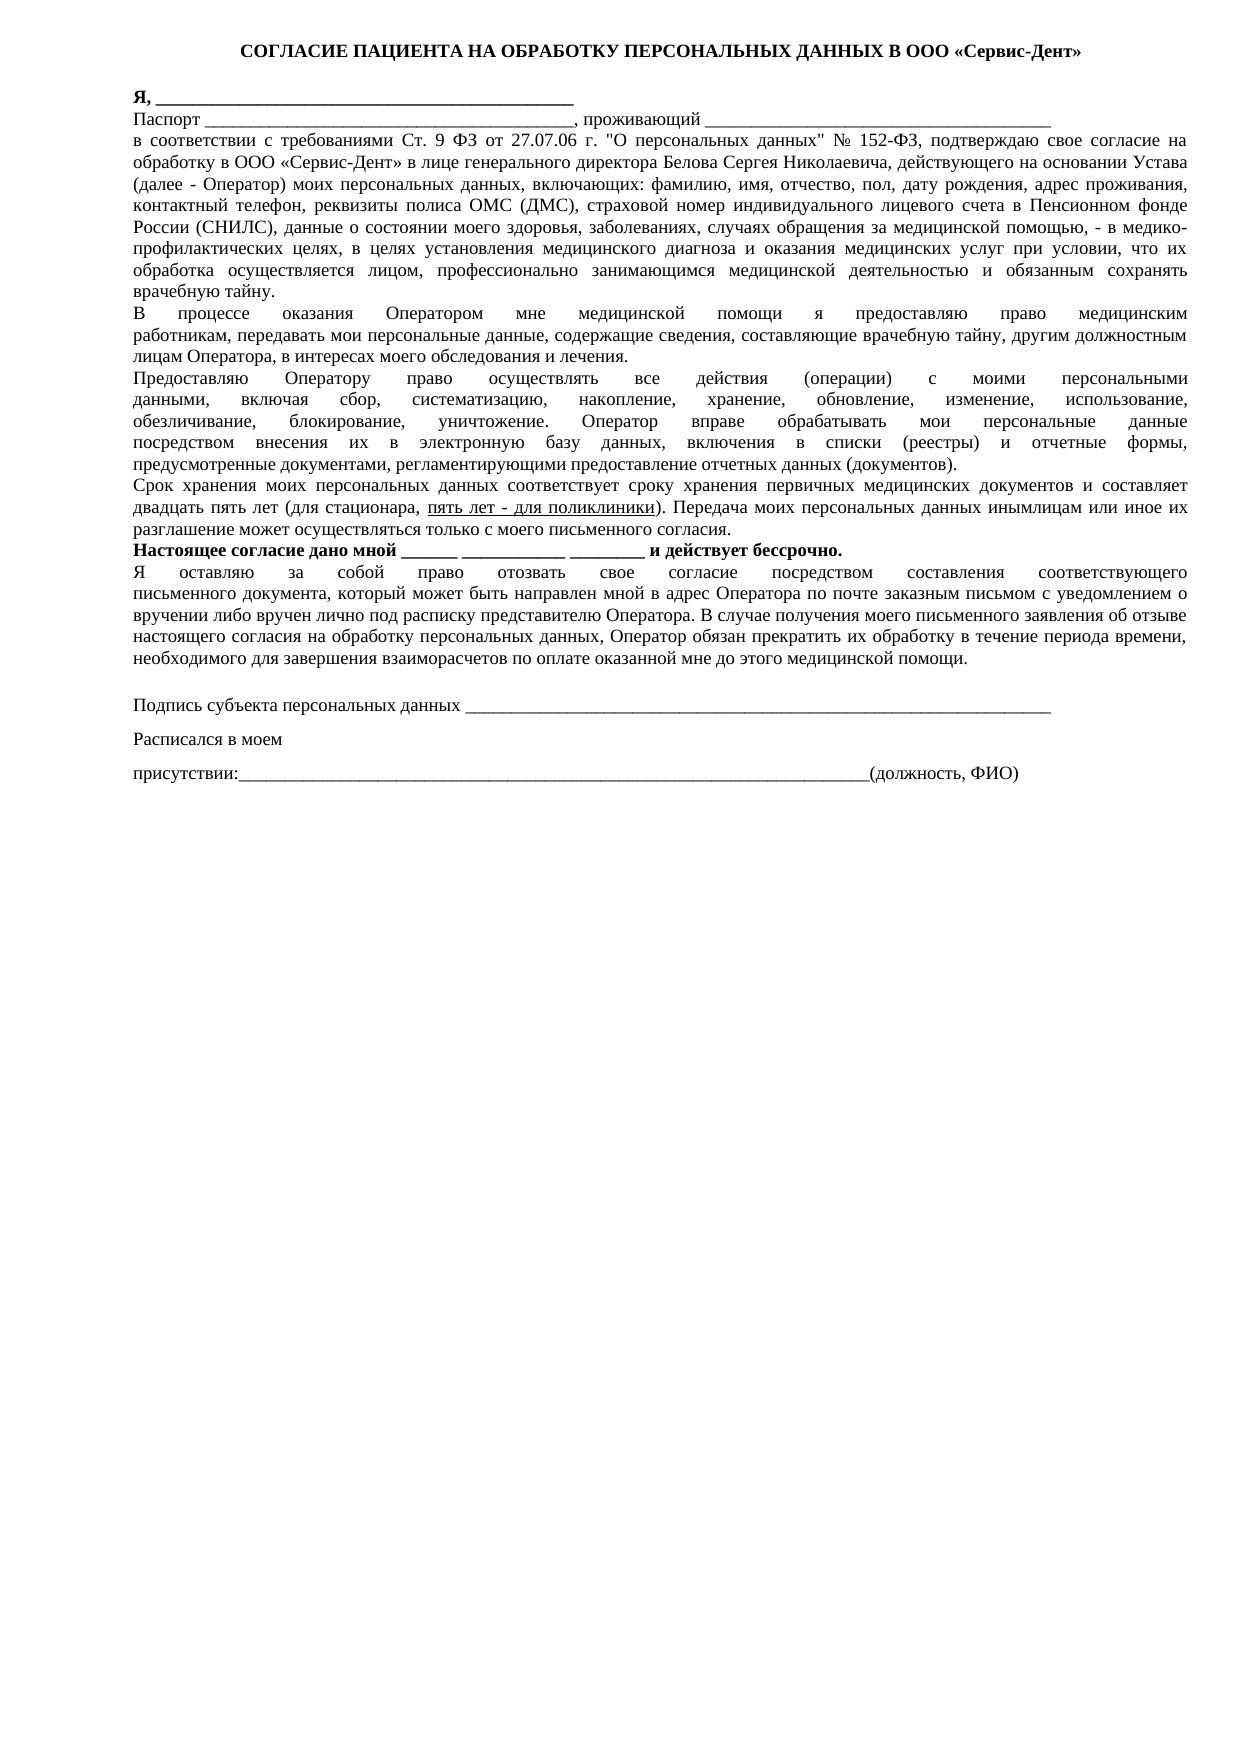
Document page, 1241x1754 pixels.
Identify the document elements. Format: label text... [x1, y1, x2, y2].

text Срок хранения моих персональных данных соответствует сроку хранения первичных медицинских документов и составляет двадцать пять лет (для стационара, пять лет - для поликлиники). Передача моих персональных данных инымлицам или иное их разглашение может осуществляться только с моего письменного согласия. [133, 474, 1189, 539]
text Я оставляю за собой право отозвать свое согласие посредством составления соответствующего письменного документа, который может быть направлен мной в адрес Оператора по почте заказным письмом с уведомлением о вручении либо вручен лично под расписку представителю Оператора. В случае получения моего письменного заявления об отзыве настоящего согласия на обработку персональных данных, Оператор обязан прекратить их обработку в течение периода времени, необходимого для завершения взаиморасчетов по оплате оказанной мне до этого медицинской помощи. [133, 561, 1189, 668]
text Настоящее согласие дано мной ______ ___________ ________ и действует бессрочно. [133, 539, 1189, 561]
text СОГЛАСИЕ ПАЦИЕНТА НА ОБРАБОТКУ ПЕРСОНАЛЬНЫХ ДАННЫХ В ООО «Сервис-Дент» [133, 40, 1189, 61]
text Паспорт , проживающий в соответствии с требованиями Ст. 9 ФЗ от 27.07.06 г. "О персональных данных" № 152-ФЗ, подтверждаю свое согласие на обработку в ООО «Сервис-Дент» в лице генерального директора Белова Сергея Николаевича, действующего на основании Устава (далее - Оператор) моих персональных данных, включающих: фамилию, имя, отчество, пол, дату рождения, адрес проживания, контактный телефон, реквизиты полиса ОМС (ДМС), страховой номер индивидуального лицевого счета в Пенсионном фонде России (СНИЛС), данные о состоянии моего здоровья, заболеваниях, случаях обращения за медицинской помощью, - в медико-профилактических целях, в целях установления медицинского диагноза и оказания медицинских услуг при условии, что их обработка осуществляется лицом, профессионально занимающимся медицинской деятельностью и обязанным сохранять врачебную тайну. [133, 108, 1189, 302]
text присутствии: (должность, ФИО) [133, 762, 1189, 783]
text Подпись субъекта персональных данных [133, 693, 1189, 715]
text Предоставляю Оператору право осуществлять все действия (операции) с моими персональными данными, включая сбор, систематизацию, накопление, хранение, обновление, изменение, использование, обезличивание, блокирование, уничтожение. Оператор вправе обрабатывать мои персональные данные посредством внесения их в электронную базу данных, включения в списки (реестры) и отчетные формы, предусмотренные документами, регламентирующими предоставление отчетных данных (документов). [133, 367, 1189, 474]
text Я, [133, 86, 1189, 108]
text Расписался в моем [133, 727, 1189, 749]
text В процессе оказания Оператором мне медицинской помощи я предоставляю право медицинским работникам, передавать мои персональные данные, содержащие сведения, составляющие врачебную тайну, другим должностным лицам Оператора, в интересах моего обследования и лечения. [133, 302, 1189, 367]
